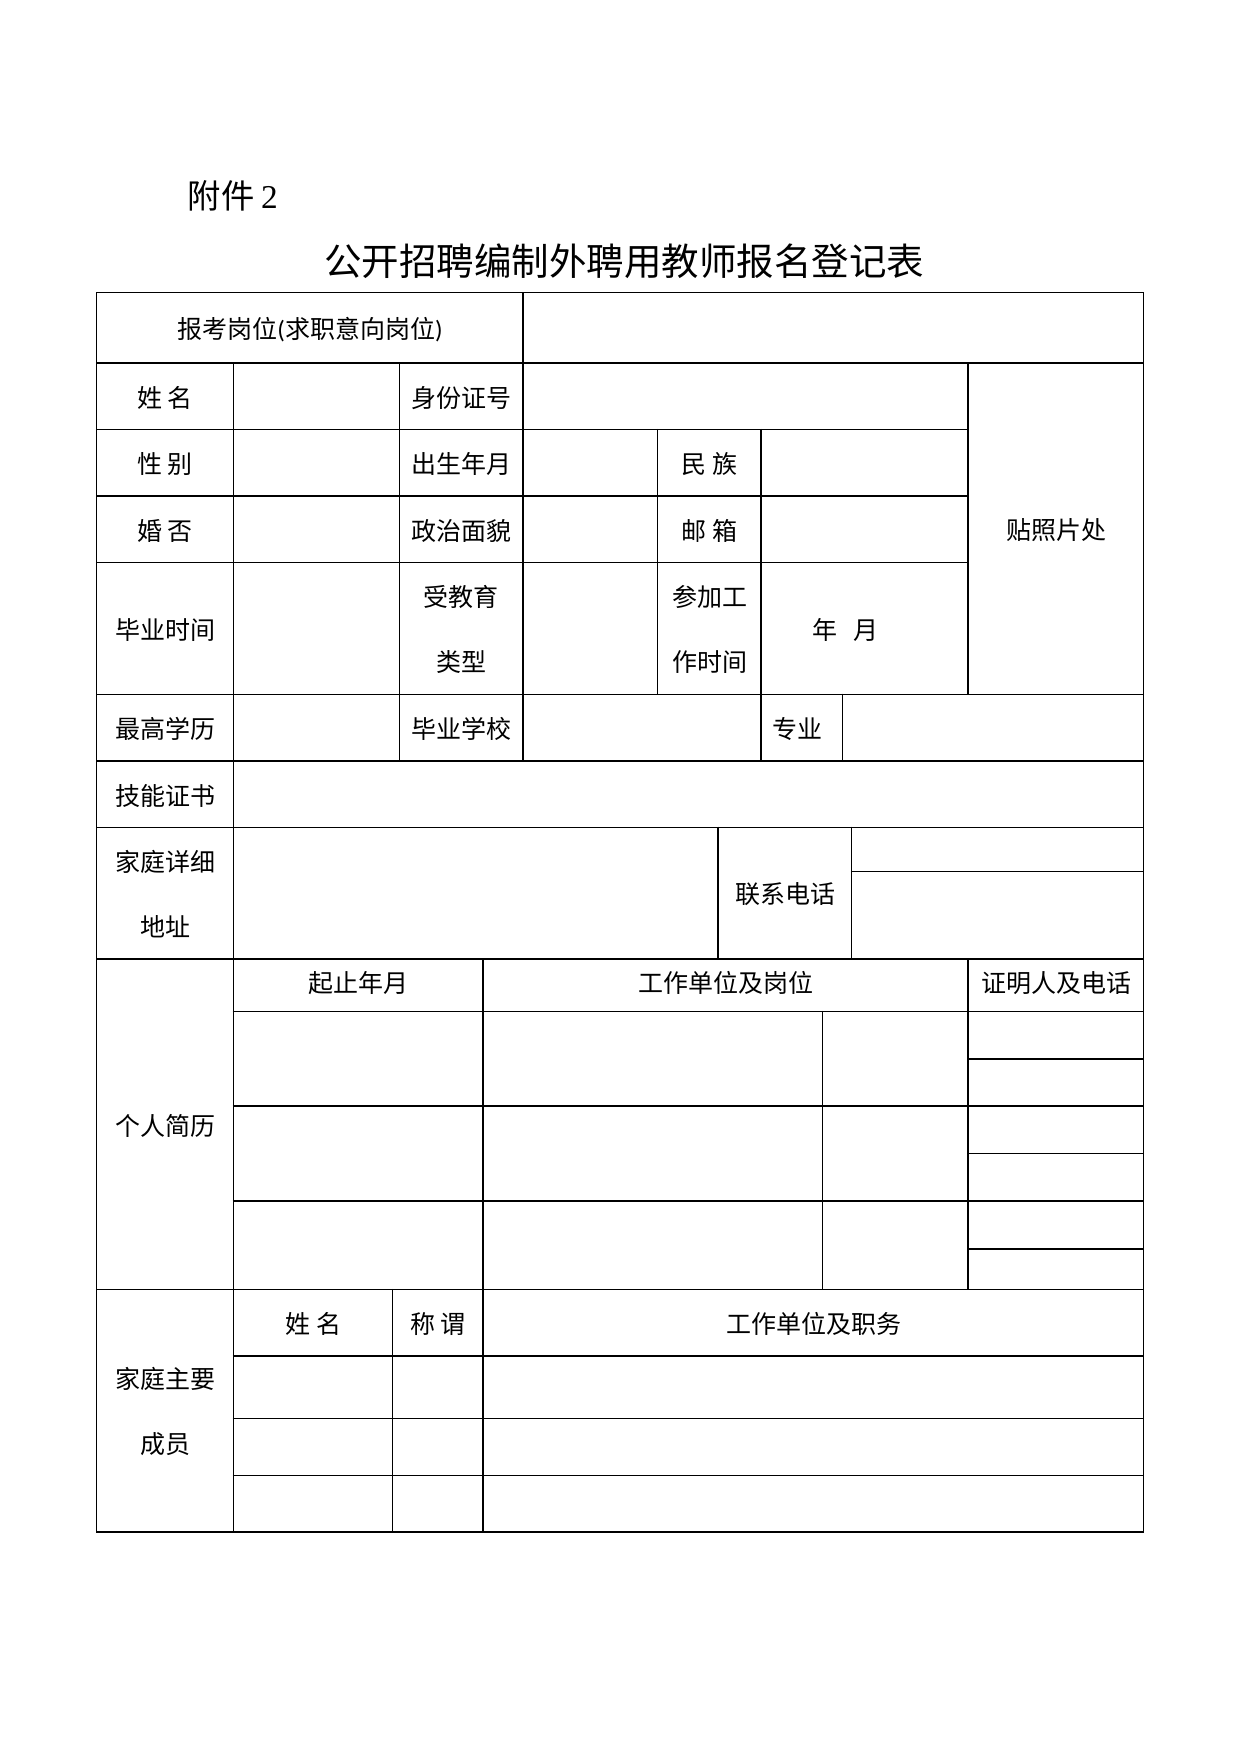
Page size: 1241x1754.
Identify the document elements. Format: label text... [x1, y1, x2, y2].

table_cell [823, 1202, 967, 1289]
table_cell 家庭主要成员 [97, 1290, 233, 1531]
table_cell 毕业学校 [400, 695, 522, 760]
text 公开招聘编制外聘用教师报名登记表 [187, 227, 1060, 292]
table_cell [234, 762, 1143, 827]
table_cell 婚 否 [97, 497, 233, 562]
table_cell 家庭详细地址 [97, 828, 233, 958]
table_cell [524, 695, 760, 760]
table_cell [524, 497, 657, 562]
table_cell 称 谓 [393, 1290, 482, 1355]
table_cell [484, 1357, 1143, 1417]
table_cell [234, 563, 399, 693]
table_cell [484, 1012, 822, 1105]
table_cell [234, 695, 399, 760]
table_cell [524, 364, 967, 429]
table_cell [393, 1476, 482, 1531]
table_cell 邮 箱 [658, 497, 760, 562]
table_cell [969, 1060, 1143, 1105]
table_cell [484, 1107, 822, 1200]
table_cell [234, 1012, 482, 1105]
table_cell 技能证书 [97, 762, 233, 827]
table_cell [484, 1476, 1143, 1531]
table_cell 起止年月 [234, 960, 482, 1011]
table_cell 参加工作时间 [658, 563, 760, 693]
table_cell [852, 828, 1143, 871]
table_cell [843, 695, 1143, 760]
table_cell 联系电话 [719, 828, 851, 958]
table_cell [234, 1357, 392, 1417]
table_cell [762, 497, 967, 562]
table_cell 贴照片处 [969, 364, 1143, 693]
table_cell 专业 [762, 695, 842, 760]
table_cell 政治面貌 [400, 497, 522, 562]
table_cell [823, 1107, 967, 1200]
table_cell [969, 1012, 1143, 1058]
table_cell [234, 430, 399, 495]
table_cell [969, 1250, 1143, 1289]
table_cell 姓 名 [234, 1290, 392, 1355]
table_cell [484, 1419, 1143, 1474]
table_cell 最高学历 [97, 695, 233, 760]
table_cell [234, 1419, 392, 1474]
table_cell [524, 563, 657, 693]
table_cell 民 族 [658, 430, 760, 495]
table_cell [762, 430, 967, 495]
table_cell 出生年月 [400, 430, 522, 495]
table_header [524, 293, 1143, 362]
table_cell [234, 1107, 482, 1200]
table_cell [234, 497, 399, 562]
table_cell 姓 名 [97, 364, 233, 429]
table_cell [234, 828, 717, 958]
table_cell 年 月 [762, 563, 967, 693]
table_cell [969, 1107, 1143, 1153]
table_cell [393, 1419, 482, 1474]
table_cell 证明人及电话 [969, 960, 1143, 1011]
table_cell 身份证号 [400, 364, 522, 429]
table_cell [484, 1202, 822, 1289]
table_cell 工作单位及岗位 [484, 960, 967, 1011]
table_cell [823, 1012, 967, 1105]
table_cell 性 别 [97, 430, 233, 495]
table_cell 毕业时间 [97, 563, 233, 693]
table_cell [234, 1476, 392, 1531]
table_cell 工作单位及职务 [484, 1290, 1143, 1355]
table_cell [524, 430, 657, 495]
table_cell [234, 364, 399, 429]
table_header 报考岗位(求职意向岗位) [97, 293, 522, 362]
table_cell [969, 1202, 1143, 1248]
text 附件2 [187, 162, 1053, 227]
table_cell [969, 1154, 1143, 1200]
table_cell [852, 872, 1143, 958]
table_cell [234, 1202, 482, 1289]
table_cell [393, 1357, 482, 1417]
table_cell 受教育 类型 [400, 563, 522, 693]
table_cell 个人简历 [97, 960, 233, 1289]
